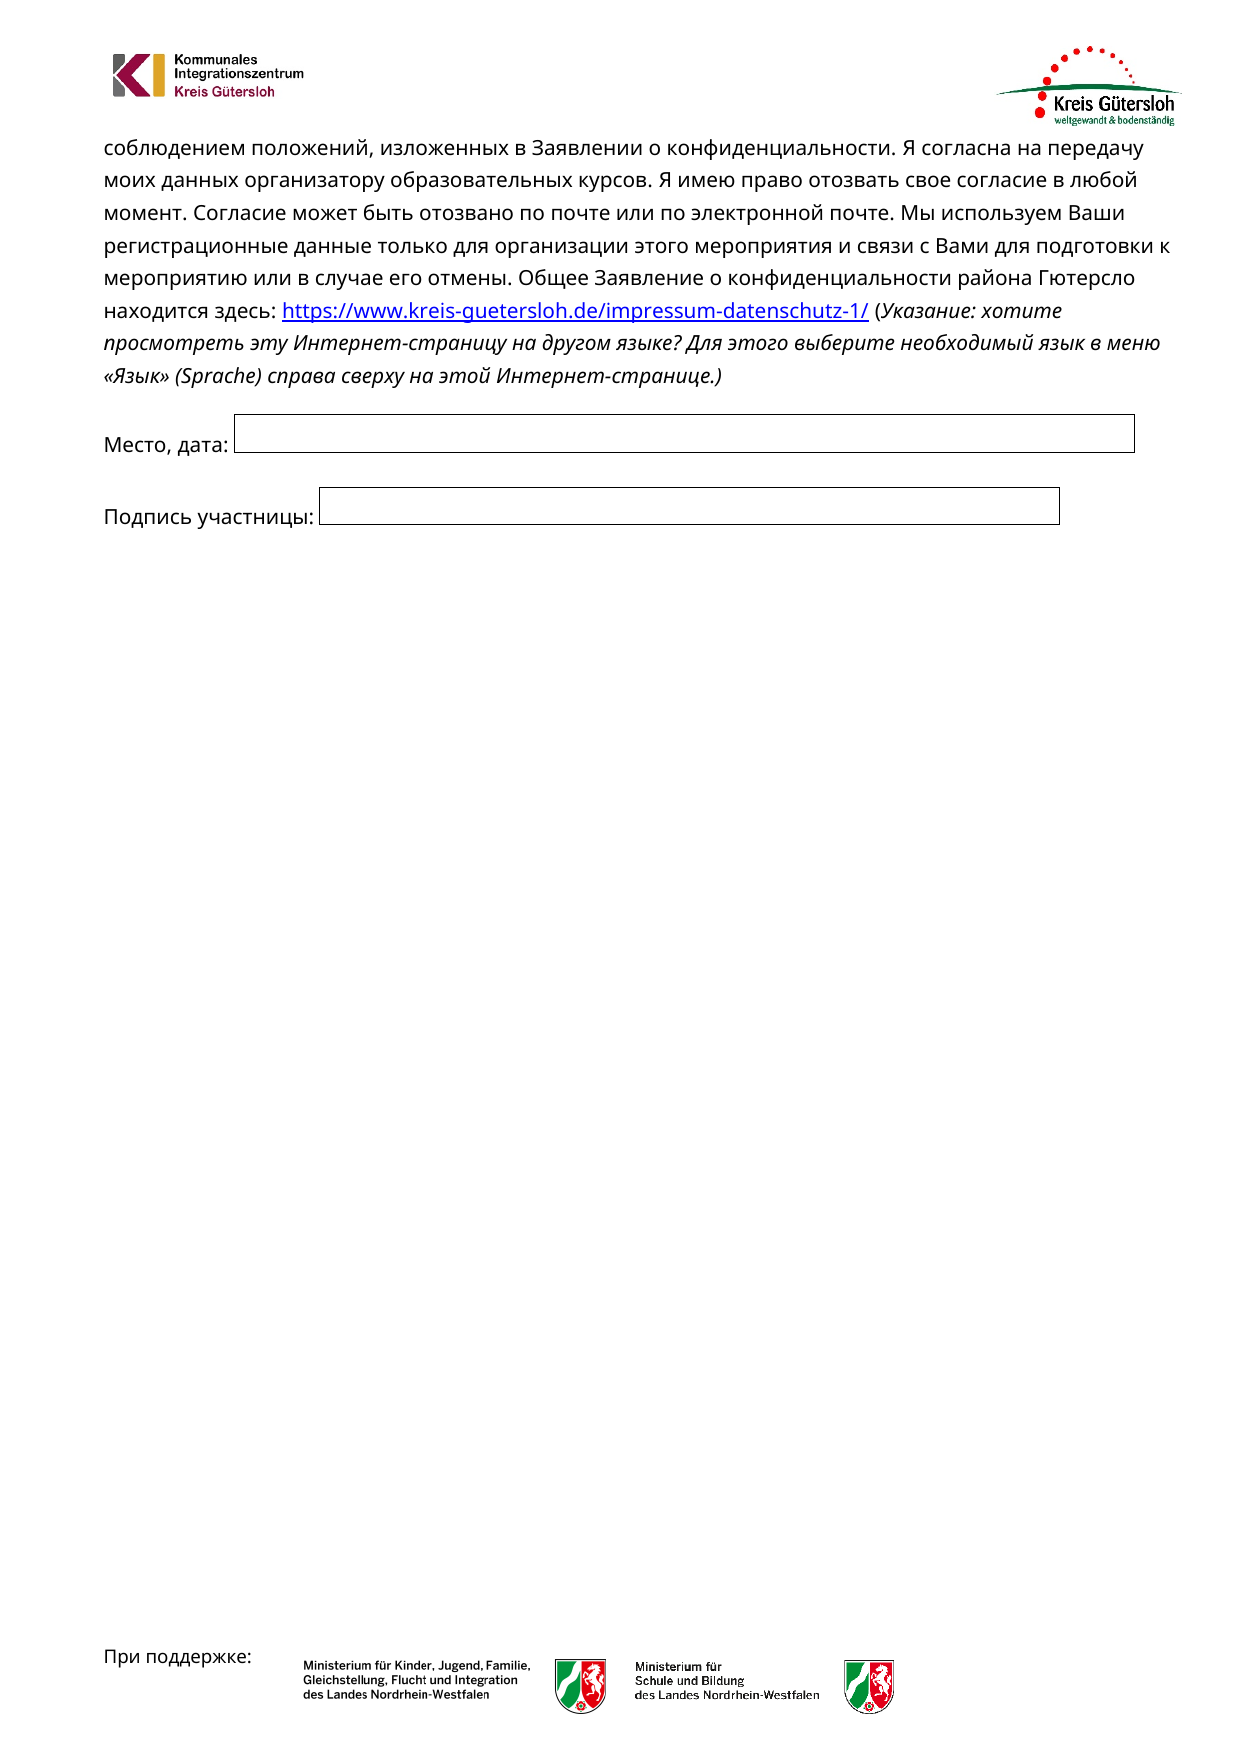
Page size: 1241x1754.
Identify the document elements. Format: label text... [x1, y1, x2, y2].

text Подпись участницы: [103, 487, 1181, 531]
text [103, 133, 1181, 389]
picture [994, 46, 1182, 126]
text Место, дата: [103, 414, 1181, 458]
picture [303, 1659, 606, 1714]
picture [635, 1660, 894, 1714]
picture [113, 52, 304, 99]
